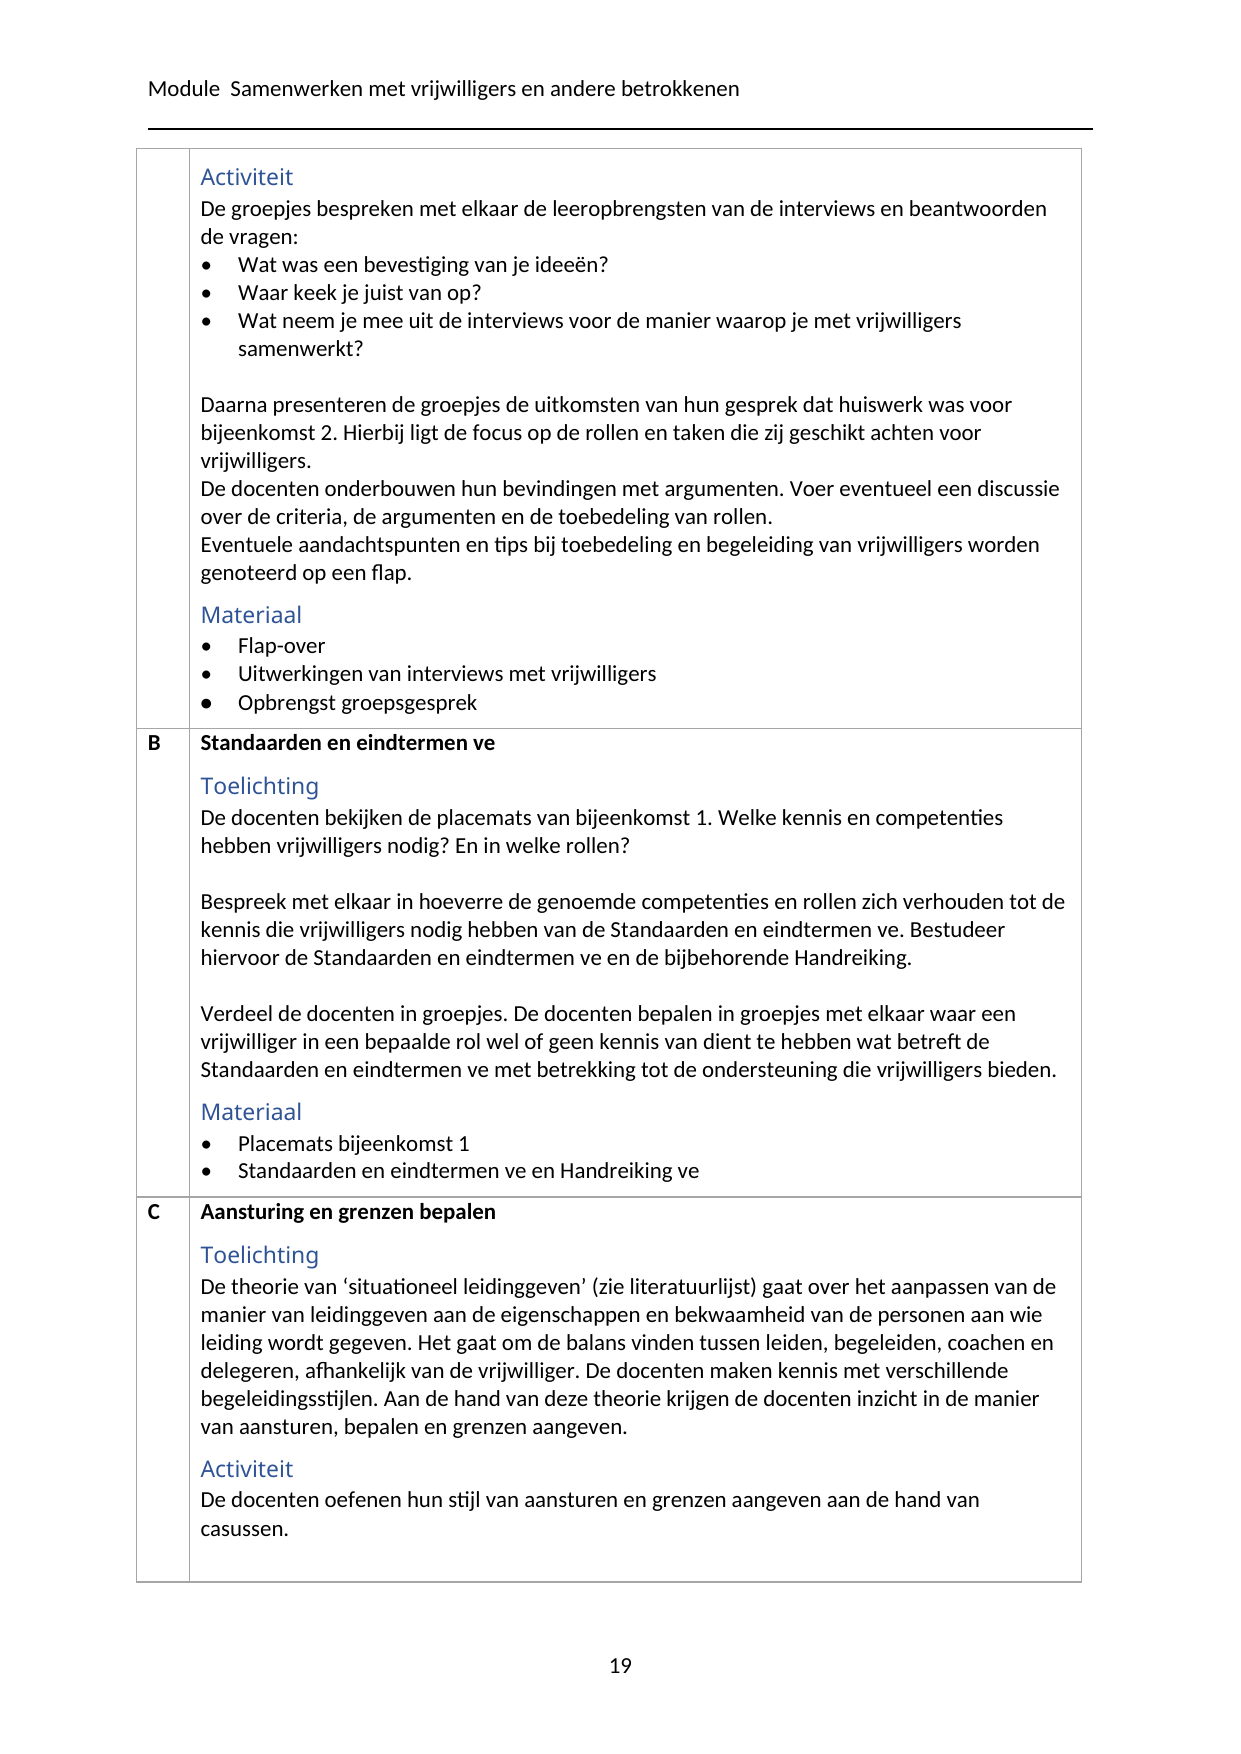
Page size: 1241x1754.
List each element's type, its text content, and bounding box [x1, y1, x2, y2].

table_cell C [137, 1198, 189, 1581]
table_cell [190, 1198, 1081, 1581]
table_cell A [137, 149, 189, 727]
table_cell Standaarden en eindtermen ve Toelichting De docenten bekijken de placemats van bijeenkomst 1. Welke kennis en competenties hebben vrijwilligers nodig? En in welke rollen? Bespreek met elkaar in hoeverre de genoemde competenties en rollen zich verhouden tot de kennis die vrijwilligers nodig hebben van de Standaarden en eindtermen ve. Bestudeer hiervoor de Standaarden en eindtermen ve en de bijbehorende Handreiking. Verdeel de docenten in groepjes. De docenten bepalen in groepjes met elkaar waar een vrijwilliger in een bepaalde rol wel of geen kennis van dient te hebben wat betreft de Standaarden en eindtermen ve met betrekking tot de ondersteuning die vrijwilligers bieden. Materiaal Placemats bijeenkomst 1 Standaarden en eindtermen ve en Handreiking ve [190, 729, 1081, 1196]
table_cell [190, 149, 1081, 727]
table_cell B [137, 729, 189, 1196]
